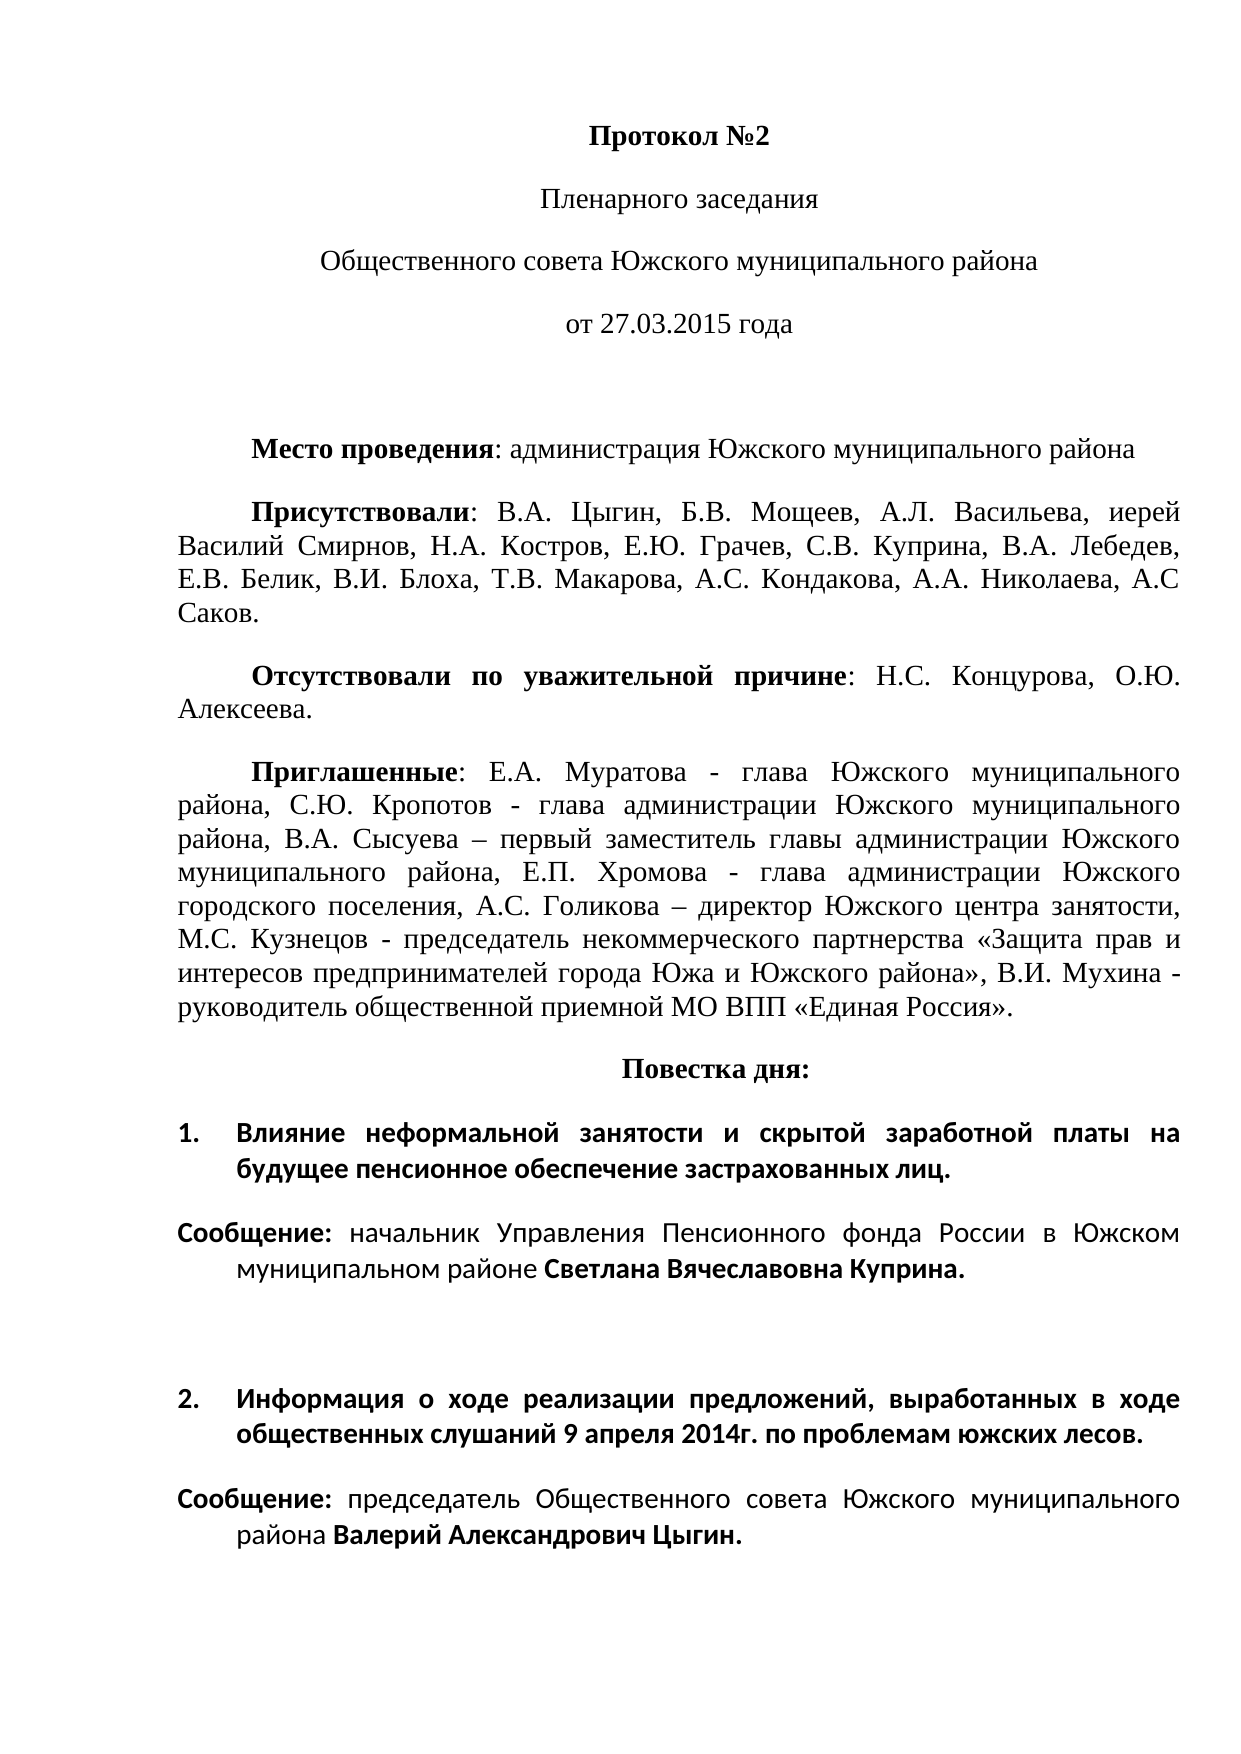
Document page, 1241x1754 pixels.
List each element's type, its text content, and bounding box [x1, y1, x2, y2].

list Влияние неформальной занятости и скрытой заработной платы на будущее пенсионное обеспечение застрахованных лиц. [177, 1114, 1181, 1185]
text Общественного совета Южского муниципального района [177, 243, 1181, 277]
text Приглашенные: Е.А. Муратова - глава Южского муниципального района, С.Ю. Кропотов - глава администрации Южского муниципального района, В.А. Сысуева – первый заместитель главы администрации Южского муниципального района, Е.П. Хромова - глава администрации Южского городского поселения, А.С. Голикова – директор Южского центра занятости, М.С. Кузнецов - председатель некоммерческого партнерства «Защита прав и интересов предпринимателей города Южа и Южского района», В.И. Мухина - руководитель общественной приемной МО ВПП «Единая Россия». [177, 754, 1181, 1022]
text Отсутствовали по уважительной причине: Н.С. Концурова, О.Ю. Алексеева. [177, 658, 1181, 725]
text Повестка дня: [177, 1051, 1181, 1085]
text Присутствовали: В.А. Цыгин, Б.В. Мощеев, А.Л. Васильева, иерей Василий Смирнов, Н.А. Костров, Е.Ю. Грачев, С.В. Куприна, В.А. Лебедев, Е.В. Белик, В.И. Блоха, Т.В. Макарова, А.С. Кондакова, А.А. Николаева, А.С Саков. [177, 494, 1181, 628]
list Информация о ходе реализации предложений, выработанных в ходе общественных слушаний 9 апреля 2014г. по проблемам южских лесов. [177, 1380, 1181, 1451]
text от 27.03.2015 года [177, 306, 1181, 340]
text Место проведения: администрация Южского муниципального района [177, 432, 1181, 465]
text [177, 1480, 1181, 1551]
text Протокол №2 [177, 118, 1181, 152]
text Сообщение: начальник Управления Пенсионного фонда России в Южском муниципальном районе Светлана Вячеславовна Куприна. [177, 1214, 1181, 1286]
text Пленарного заседания [177, 181, 1181, 214]
